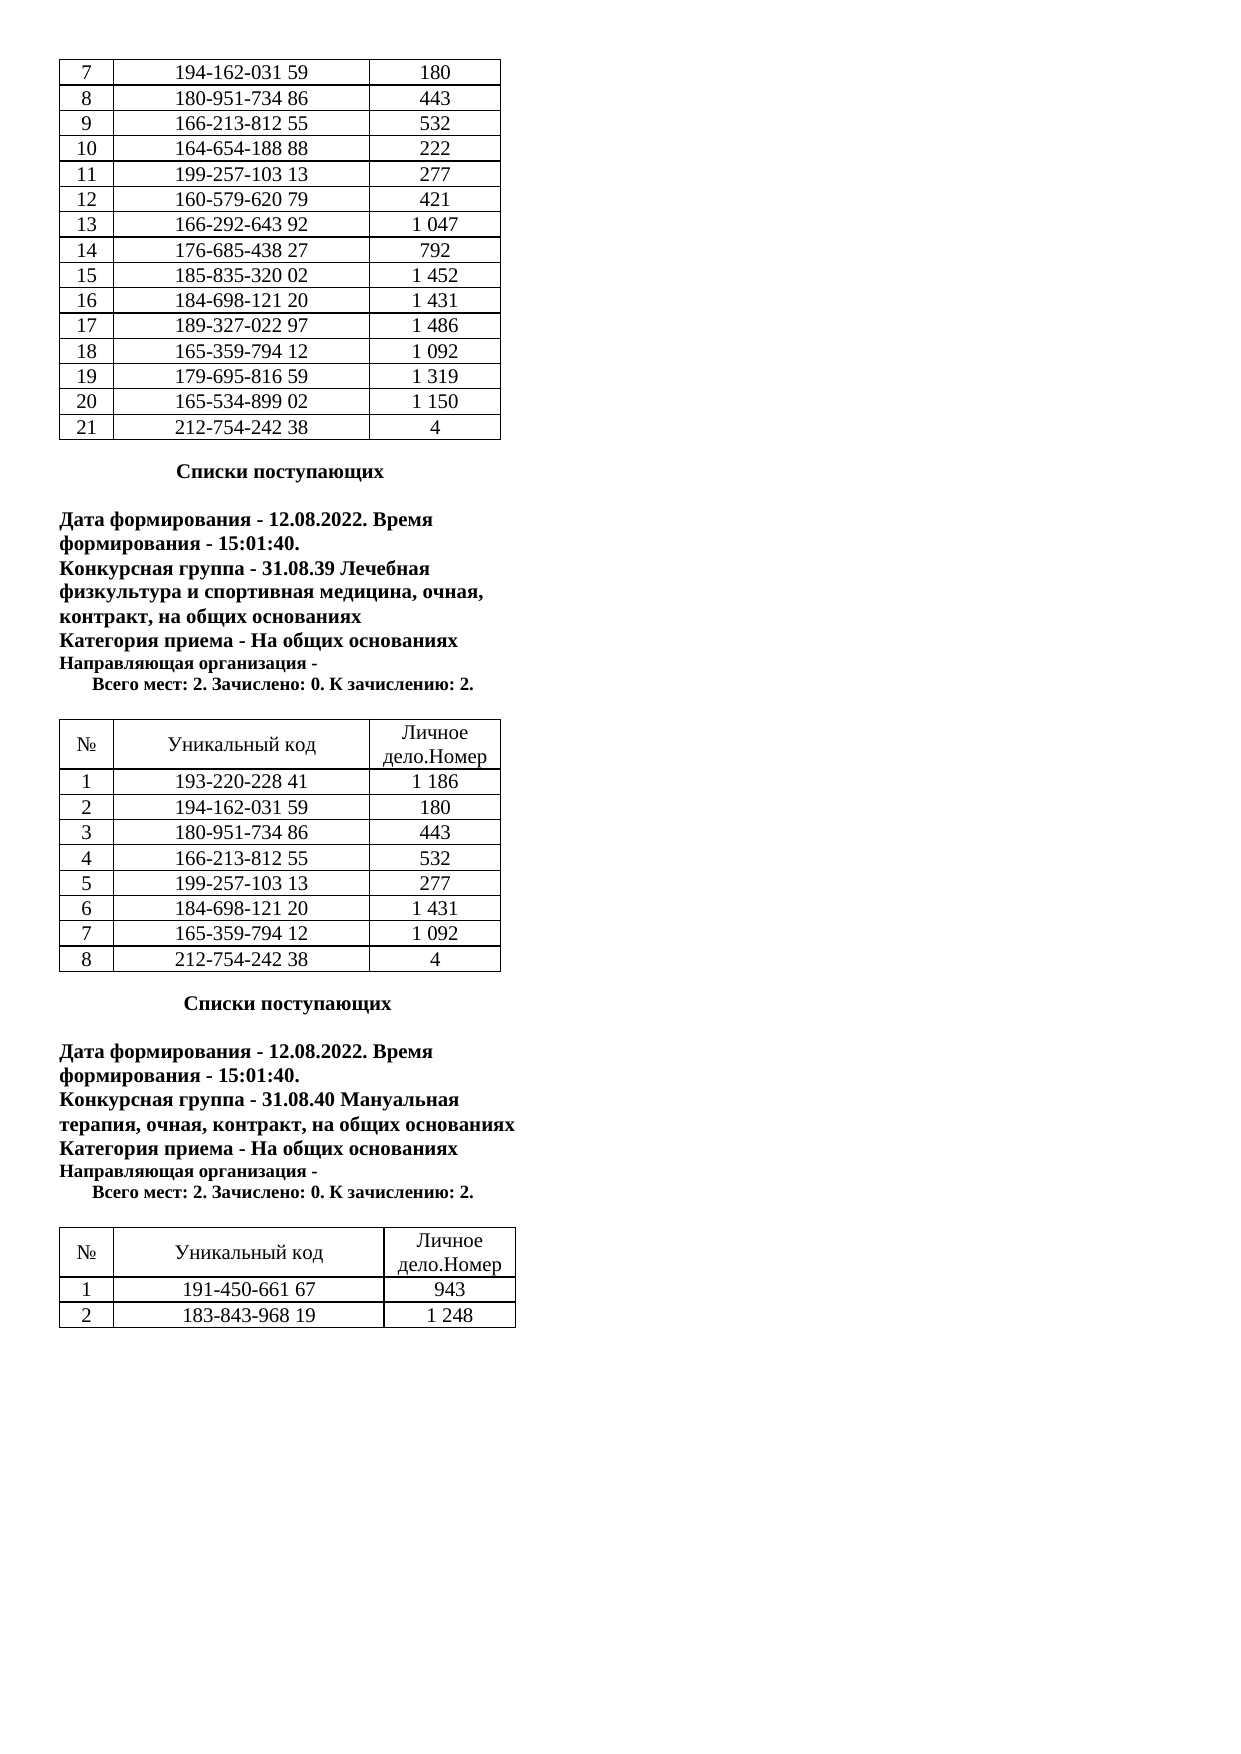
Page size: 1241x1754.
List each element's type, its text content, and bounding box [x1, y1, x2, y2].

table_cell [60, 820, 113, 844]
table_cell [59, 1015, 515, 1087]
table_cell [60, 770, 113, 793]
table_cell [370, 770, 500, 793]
table_cell 443 [370, 86, 500, 110]
table_cell 166-292-643 92 [114, 212, 369, 236]
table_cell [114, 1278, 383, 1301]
table_cell 11 [60, 162, 113, 186]
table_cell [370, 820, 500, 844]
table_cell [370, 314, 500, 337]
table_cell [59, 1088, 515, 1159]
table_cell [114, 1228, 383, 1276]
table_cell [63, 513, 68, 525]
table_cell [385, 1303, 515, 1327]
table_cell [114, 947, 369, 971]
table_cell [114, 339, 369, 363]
table_cell 13 [60, 212, 113, 236]
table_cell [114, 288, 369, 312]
table_cell 194-162-031 59 [114, 60, 369, 84]
table_cell 8 [60, 86, 113, 110]
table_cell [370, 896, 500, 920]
table_cell 222 [370, 136, 500, 160]
table_cell 160-579-620 79 [114, 187, 369, 211]
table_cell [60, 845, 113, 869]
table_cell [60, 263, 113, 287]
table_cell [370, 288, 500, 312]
table_cell 199-257-103 13 [114, 162, 369, 186]
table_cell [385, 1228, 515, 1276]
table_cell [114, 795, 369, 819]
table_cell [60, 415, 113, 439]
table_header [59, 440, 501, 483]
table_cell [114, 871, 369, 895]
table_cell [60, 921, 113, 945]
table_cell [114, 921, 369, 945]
table_cell 7 [60, 60, 113, 84]
table_cell 9 [60, 111, 113, 135]
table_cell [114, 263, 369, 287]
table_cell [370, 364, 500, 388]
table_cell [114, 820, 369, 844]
table_cell 532 [370, 111, 500, 135]
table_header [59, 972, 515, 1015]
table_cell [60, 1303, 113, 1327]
table_cell 176-685-438 27 [114, 238, 369, 262]
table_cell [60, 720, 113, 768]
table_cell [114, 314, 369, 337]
table_cell 12 [60, 187, 113, 211]
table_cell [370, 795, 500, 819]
table_cell 277 [370, 162, 500, 186]
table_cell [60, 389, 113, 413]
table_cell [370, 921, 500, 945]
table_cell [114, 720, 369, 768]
table_cell 1 047 [370, 212, 500, 236]
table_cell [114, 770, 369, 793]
table_cell 14 [60, 238, 113, 262]
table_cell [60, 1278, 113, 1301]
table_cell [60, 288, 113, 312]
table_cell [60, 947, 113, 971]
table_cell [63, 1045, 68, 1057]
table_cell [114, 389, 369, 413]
table_cell 180-951-734 86 [114, 86, 369, 110]
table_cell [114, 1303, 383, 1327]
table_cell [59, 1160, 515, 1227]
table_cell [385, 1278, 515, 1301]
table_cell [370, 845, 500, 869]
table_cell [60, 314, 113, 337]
table_cell 180 [370, 60, 500, 84]
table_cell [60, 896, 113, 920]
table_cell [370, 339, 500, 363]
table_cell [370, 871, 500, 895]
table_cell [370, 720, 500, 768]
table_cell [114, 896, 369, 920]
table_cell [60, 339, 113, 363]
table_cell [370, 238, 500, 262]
table_cell 421 [370, 187, 500, 211]
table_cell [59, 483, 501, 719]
table_cell 164-654-188 88 [114, 136, 369, 160]
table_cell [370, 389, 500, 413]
table_cell 10 [60, 136, 113, 160]
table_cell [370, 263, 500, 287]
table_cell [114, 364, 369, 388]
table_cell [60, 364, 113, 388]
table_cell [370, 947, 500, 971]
table_cell 166-213-812 55 [114, 111, 369, 135]
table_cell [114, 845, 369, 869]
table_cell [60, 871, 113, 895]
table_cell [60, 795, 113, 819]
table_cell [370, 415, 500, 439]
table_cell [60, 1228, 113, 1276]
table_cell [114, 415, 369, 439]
